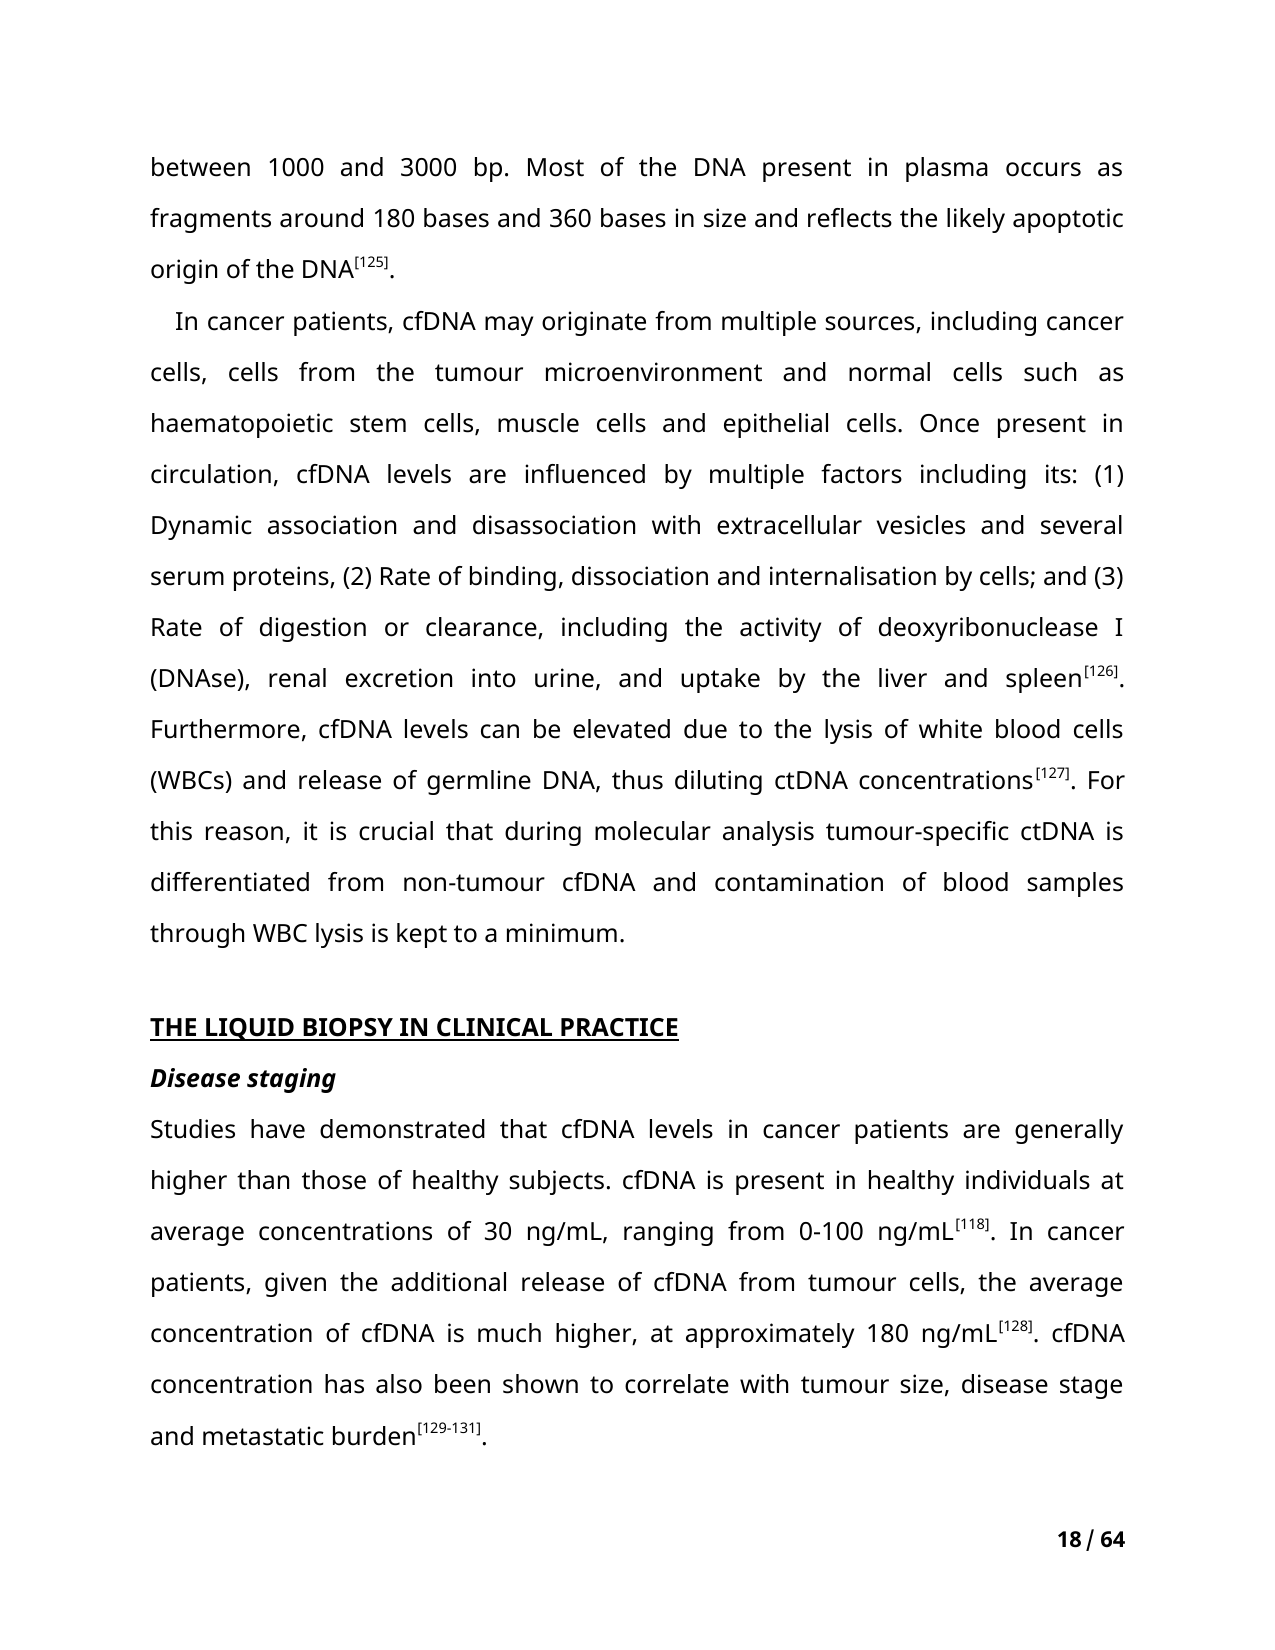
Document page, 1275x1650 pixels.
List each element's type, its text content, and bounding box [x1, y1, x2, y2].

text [150, 150, 1125, 286]
text Studies have demonstrated that cfDNA levels in cancer patients are generally higher than those of healthy subjects. cfDNA is present in healthy individuals at average concentrations of 30 ng/mL, ranging from 0-100 ng/mL[118]. In cancer patients, given the additional release of cfDNA from tumour cells, the average concentration of cfDNA is much higher, at approximately 180 ng/mL[128]. cfDNA concentration has also been shown to correlate with tumour size, disease stage and metastatic burden[129-131]. [150, 1112, 1125, 1452]
text Disease staging [150, 1061, 1125, 1095]
text In cancer patients, cfDNA may originate from multiple sources, including cancer cells, cells from the tumour microenvironment and normal cells such as haematopoietic stem cells, muscle cells and epithelial cells. Once present in circulation, cfDNA levels are influenced by multiple factors including its: (1) Dynamic association and disassociation with extracellular vesicles and several serum proteins, (2) Rate of binding, dissociation and internalisation by cells; and (3) Rate of digestion or clearance, including the activity of deoxyribonuclease I (DNAse), renal excretion into urine, and uptake by the liver and spleen[126]. Furthermore, cfDNA levels can be elevated due to the lysis of white blood cells (WBCs) and release of germline DNA, thus diluting ctDNA concentrations[127]. For this reason, it is crucial that during molecular analysis tumour-specific ctDNA is differentiated from non-tumour cfDNA and contamination of blood samples through WBC lysis is kept to a minimum. [150, 303, 1125, 950]
text THE LIQUID BIOPSY IN CLINICAL PRACTICE [150, 1010, 1125, 1044]
